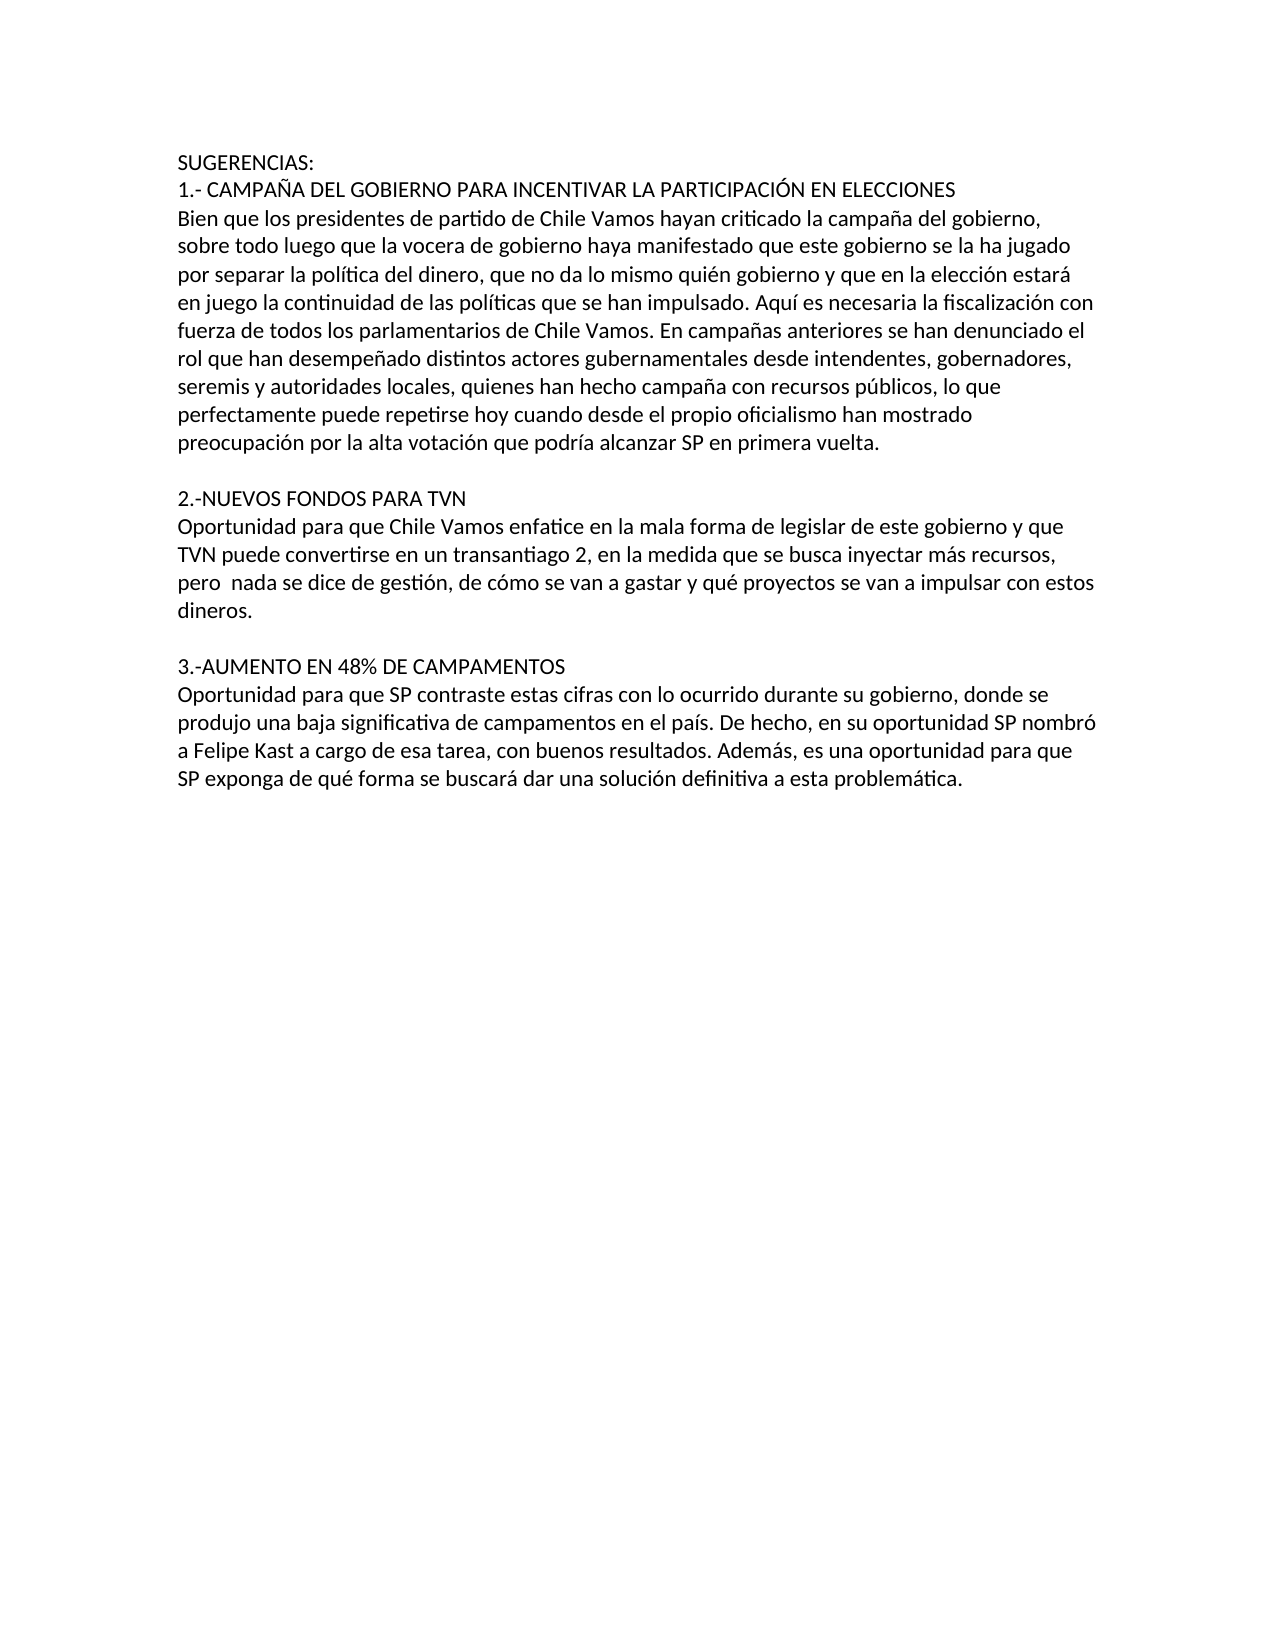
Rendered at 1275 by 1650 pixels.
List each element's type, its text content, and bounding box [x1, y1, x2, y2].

text 1.- CAMPAÑA DEL GOBIERNO PARA INCENTIVAR LA PARTICIPACIÓN EN ELECCIONES [177, 176, 1098, 204]
text 2.-NUEVOS FONDOS PARA TVN [177, 484, 1098, 512]
text Bien que los presidentes de partido de Chile Vamos hayan criticado la campaña del gobierno, sobre todo luego que la vocera de gobierno haya manifestado que este gobierno se la ha jugado por separar la política del dinero, que no da lo mismo quién gobierno y que en la elección estará en juego la continuidad de las políticas que se han impulsado. Aquí es necesaria la fiscalización con fuerza de todos los parlamentarios de Chile Vamos. En campañas anteriores se han denunciado el rol que han desempeñado distintos actores gubernamentales desde intendentes, gobernadores, seremis y autoridades locales, quienes han hecho campaña con recursos públicos, lo que perfectamente puede repetirse hoy cuando desde el propio oficialismo han mostrado preocupación por la alta votación que podría alcanzar SP en primera vuelta. [177, 204, 1098, 456]
text Oportunidad para que SP contraste estas cifras con lo ocurrido durante su gobierno, donde se produjo una baja significativa de campamentos en el país. De hecho, en su oportunidad SP nombró a Felipe Kast a cargo de esa tarea, con buenos resultados. Además, es una oportunidad para que SP exponga de qué forma se buscará dar una solución definitiva a esta problemática. [177, 680, 1098, 792]
text SUGERENCIAS: [177, 148, 1098, 176]
text 3.-AUMENTO EN 48% DE CAMPAMENTOS [177, 652, 1098, 680]
text Oportunidad para que Chile Vamos enfatice en la mala forma de legislar de este gobierno y que TVN puede convertirse en un transantiago 2, en la medida que se busca inyectar más recursos, pero nada se dice de gestión, de cómo se van a gastar y qué proyectos se van a impulsar con estos dineros. [177, 512, 1098, 624]
